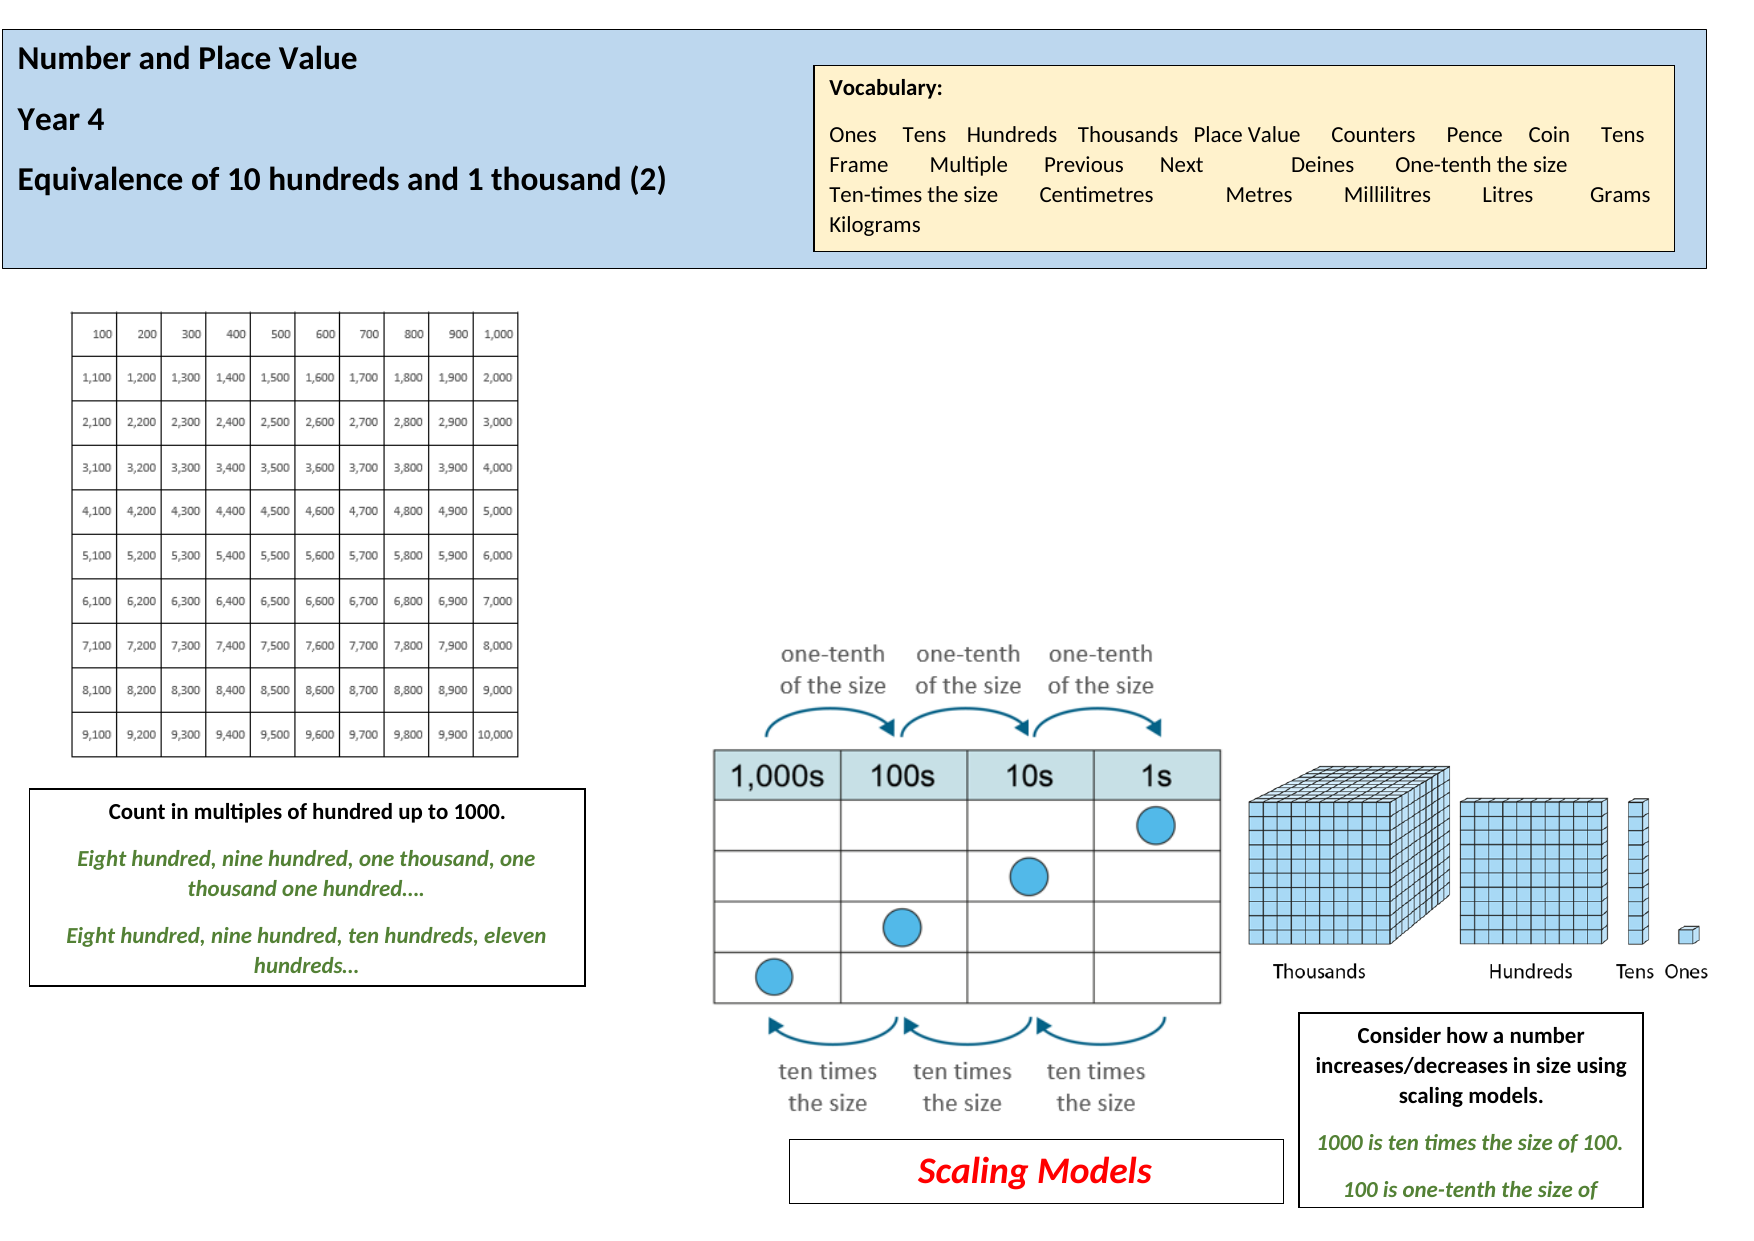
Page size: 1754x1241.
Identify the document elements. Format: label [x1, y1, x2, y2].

picture [68, 309, 522, 761]
picture [705, 634, 1725, 1127]
